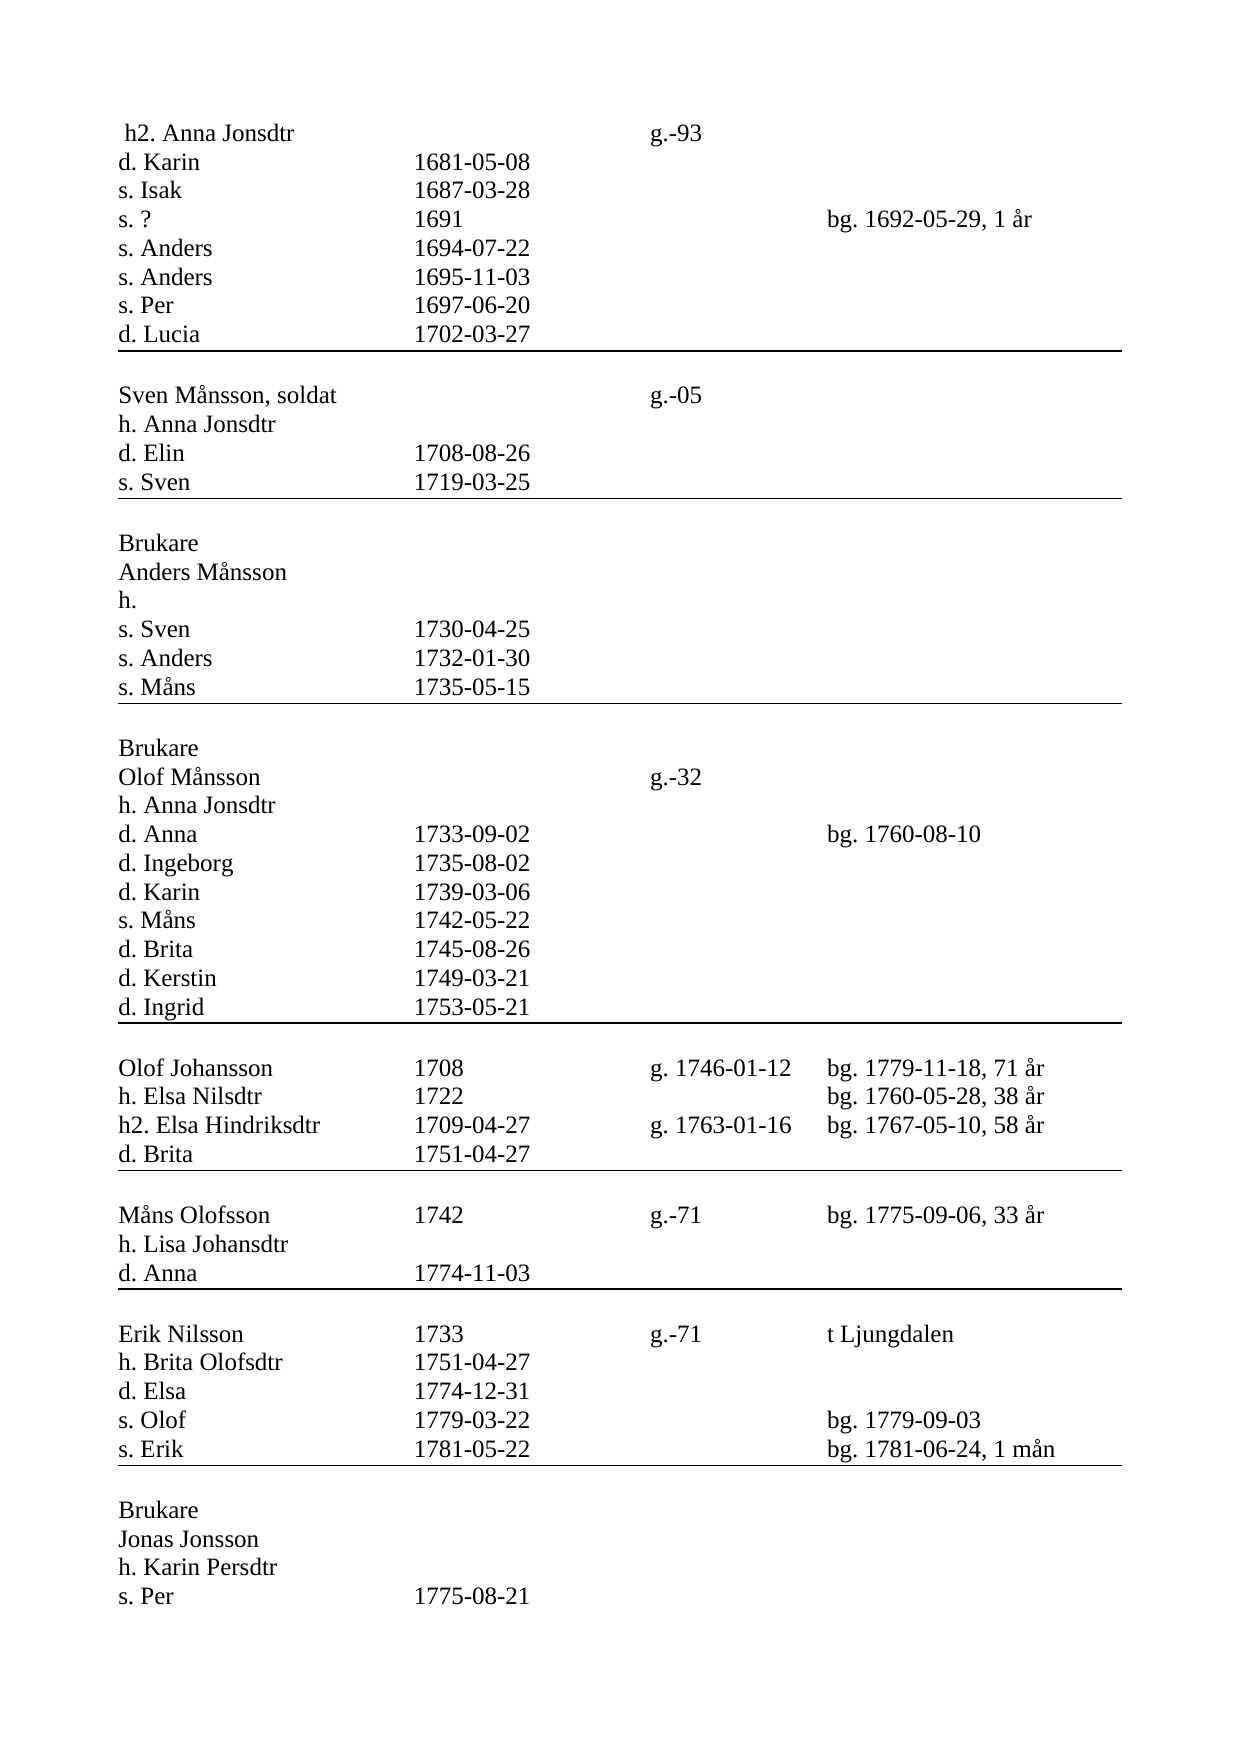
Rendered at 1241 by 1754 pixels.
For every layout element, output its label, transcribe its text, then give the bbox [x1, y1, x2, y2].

text s. ? 1691 bg. 1692-05-29, 1 år [118, 204, 1122, 233]
text h. Anna Jonsdtr [118, 790, 1122, 819]
text h. Elsa Nilsdtr 1722 bg. 1760-05-28, 38 år [118, 1081, 1122, 1110]
text d. Ingeborg 1735-08-02 [118, 848, 1122, 877]
text s. Måns 1742-05-22 [118, 905, 1122, 934]
text d. Elsa 1774-12-31 [118, 1376, 1122, 1405]
text Måns Olofsson 1742 g.-71 bg. 1775-09-06, 33 år [118, 1200, 1122, 1229]
text Jonas Jonsson [118, 1524, 1122, 1552]
text d. Lucia 1702-03-27 [118, 319, 1122, 350]
text h2. Anna Jonsdtr g.-93 [118, 118, 1122, 147]
text h. [118, 585, 1122, 614]
text s. Sven 1719-03-25 [118, 467, 1122, 498]
text Anders Månsson [118, 557, 1122, 585]
text s. Måns 1735-05-15 [118, 672, 1122, 703]
text s. Per 1775-08-21 [118, 1581, 1122, 1610]
text s. Anders 1695-11-03 [118, 262, 1122, 291]
text s. Anders 1694-07-22 [118, 233, 1122, 262]
text d. Karin 1739-03-06 [118, 877, 1122, 905]
text Erik Nilsson 1733 g.-71 t Ljungdalen [118, 1319, 1122, 1347]
text d. Karin 1681-05-08 [118, 147, 1122, 176]
text s. Per 1697-06-20 [118, 291, 1122, 319]
text h. Lisa Johansdtr [118, 1229, 1122, 1258]
text s. Anders 1732-01-30 [118, 643, 1122, 672]
text h2. Elsa Hindriksdtr 1709-04-27 g. 1763-01-16 bg. 1767-05-10, 58 år [118, 1110, 1122, 1139]
text d. Brita 1745-08-26 [118, 934, 1122, 963]
text d. Kerstin 1749-03-21 [118, 963, 1122, 992]
text d. Elin 1708-08-26 [118, 438, 1122, 467]
text s. Erik 1781-05-22 bg. 1781-06-24, 1 mån [118, 1434, 1122, 1465]
text Sven Månsson, soldat g.-05 [118, 381, 1122, 409]
text d. Ingrid 1753-05-21 [118, 992, 1122, 1022]
text Olof Johansson 1708 g. 1746-01-12 bg. 1779-11-18, 71 år [118, 1053, 1122, 1081]
text h. Brita Olofsdtr 1751-04-27 [118, 1347, 1122, 1376]
text d. Anna 1733-09-02 bg. 1760-08-10 [118, 819, 1122, 848]
text d. Brita 1751-04-27 [118, 1139, 1122, 1170]
text Brukare [118, 733, 1122, 762]
text Brukare [118, 1495, 1122, 1524]
text d. Anna 1774-11-03 [118, 1258, 1122, 1288]
text h. Karin Persdtr [118, 1552, 1122, 1581]
text s. Isak 1687-03-28 [118, 176, 1122, 204]
text s. Olof 1779-03-22 bg. 1779-09-03 [118, 1405, 1122, 1434]
text s. Sven 1730-04-25 [118, 614, 1122, 643]
text Brukare [118, 528, 1122, 557]
text h. Anna Jonsdtr [118, 409, 1122, 438]
text Olof Månsson g.-32 [118, 762, 1122, 790]
